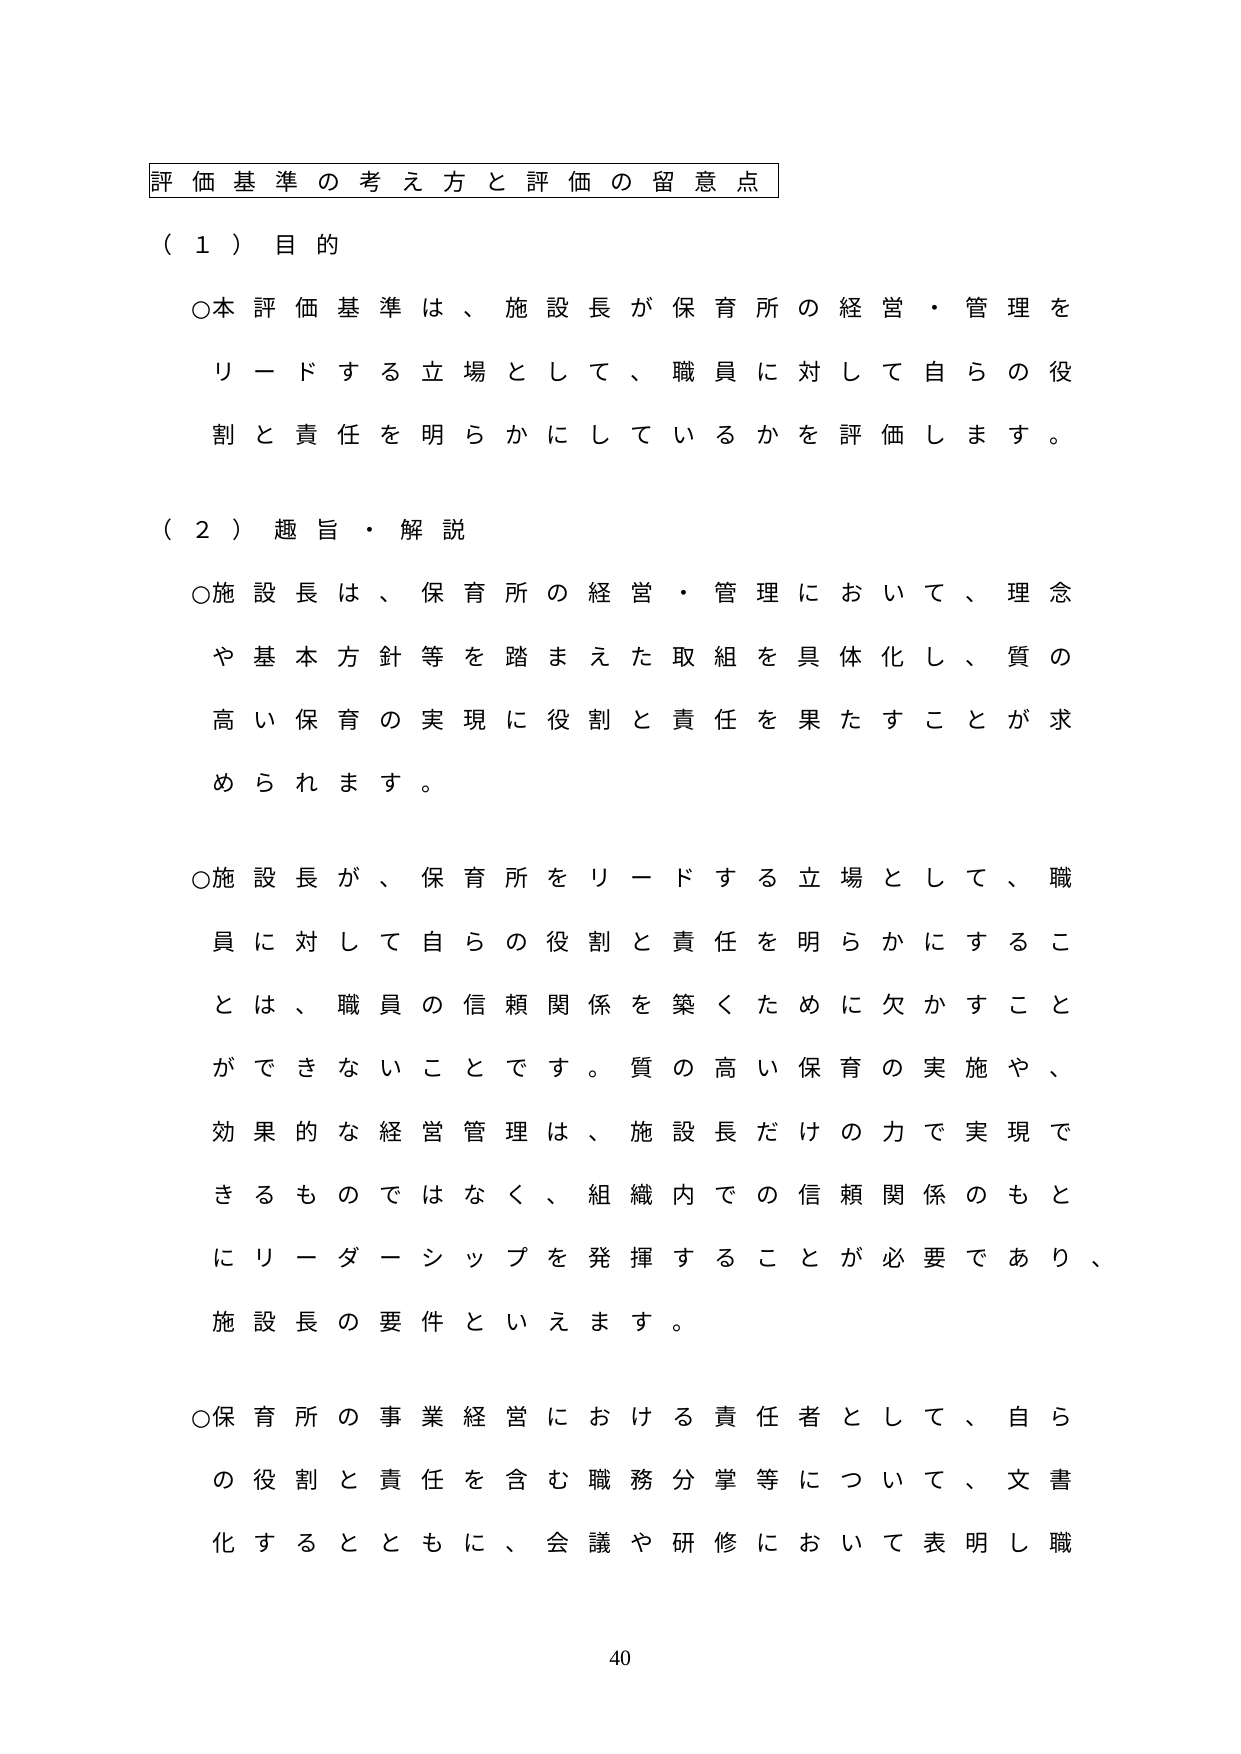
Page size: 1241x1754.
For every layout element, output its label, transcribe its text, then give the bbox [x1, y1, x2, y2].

text 評価基準の考え方と評価の留意点 [149, 149, 1091, 212]
text （１）目的 [149, 212, 1091, 275]
text ○施設長が、保育所をリードする立場として、職員に対して自らの役割と責任を明らかにすることは、職員の信頼関係を築くために欠かすことができないことです。質の高い保育の実施や、効果的な経営管理は、施設長だけの力で実現できるものではなく、組織内での信頼関係のもとにリーダーシップを発揮することが必要であり、施設長の要件といえます。 [170, 845, 1091, 1352]
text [170, 1384, 1091, 1574]
text ○本評価基準は、施設長が保育所の経営・管理をリードする立場として、職員に対して自らの役割と責任を明らかにしているかを評価します。 [170, 275, 1091, 465]
text ○施設長は、保育所の経営・管理において、理念や基本方針等を踏まえた取組を具体化し、質の高い保育の実現に役割と責任を果たすことが求められます。 [170, 560, 1091, 814]
text （２）趣旨・解説 [149, 497, 1091, 560]
